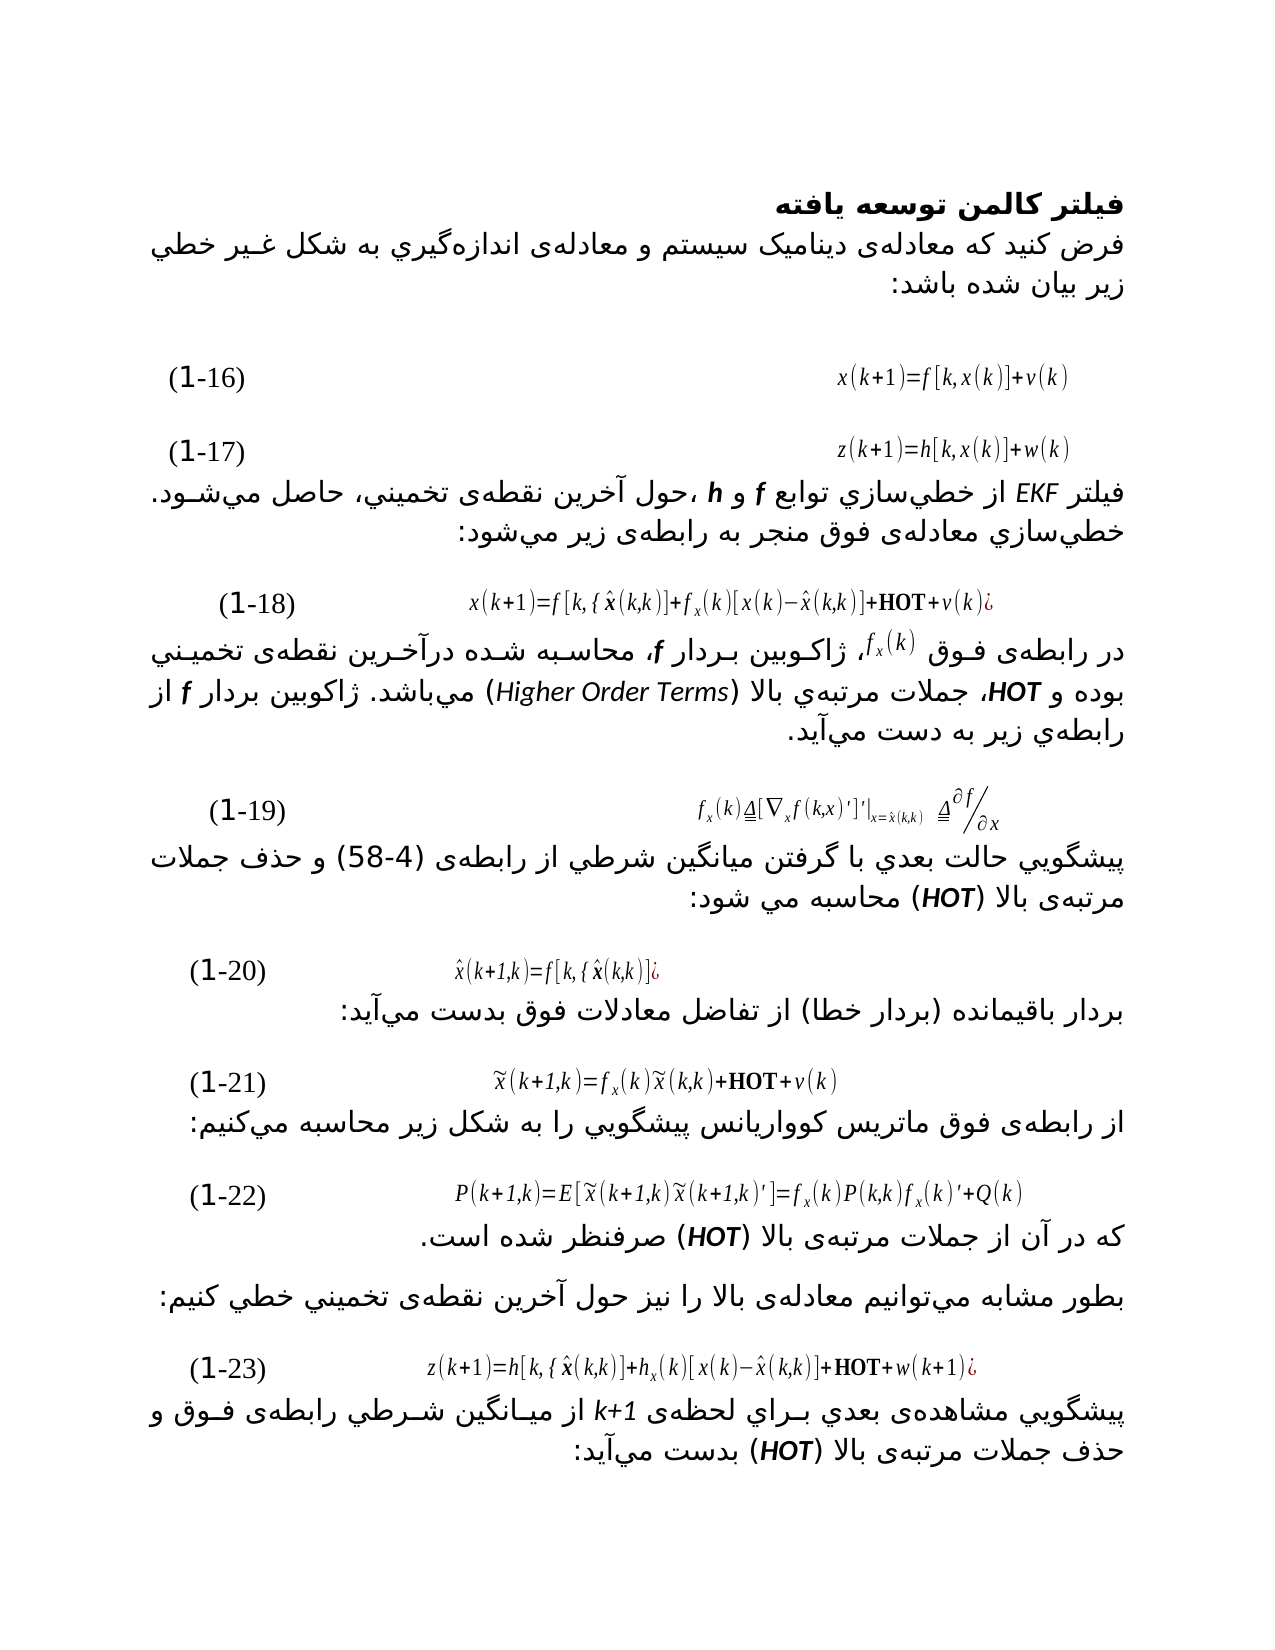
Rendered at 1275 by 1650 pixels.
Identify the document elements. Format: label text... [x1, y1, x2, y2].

table_cell [807, 422, 1104, 474]
table_header (‏1-23) [160, 1339, 397, 1392]
table_header (‏1-21) [160, 1053, 462, 1106]
table_header [425, 941, 1115, 993]
text فرض کنيد که معادله‌ی ديناميک سيستم و معادله‌ی اندازه‌گيري به شکل غير خطي زير بيان شده باشد: [150, 228, 1125, 301]
text که در آن از جملات مرتبه‌ی بالا (HOT) صرفنظر شده است. [150, 1218, 1125, 1253]
text بردار باقيمانده (بردار خطا) از تفاضل معادلات فوق بدست مي‌آيد: [150, 993, 1125, 1027]
text پيشگويي مشاهده‌ی بعدي براي لحظه‌ی k+1 از ميانگين شرطي رابطه‌ی فوق و حذف جملات مرتبه‌ی بالا (HOT) بدست مي‌آيد: [150, 1392, 1125, 1468]
table_header (‏1-22) [160, 1165, 424, 1218]
table_header [439, 575, 1086, 627]
table_header [668, 773, 1096, 841]
subtitle فيلتر کالمن توسعه يافته [150, 187, 1125, 221]
text پيشگويي حالت بعدي با گرفتن ميانگين شرطي از رابطه‌ی (4-58) و حذف جملات مرتبه‌ی بالا (HOT) محاسبه مي شود: [150, 841, 1125, 915]
text در رابطه‌ی فوق ، ژاکوبين بردار f، محاسبه شده درآخرين نقطه‌ی تخميني بوده و HOT، جملات مرتبه‌ي بالا (Higher Order Terms) مي‌باشد. ژاکوبين بردار f از رابطه‌ي زير به دست مي‌آيد. [150, 627, 1125, 747]
table_header [425, 1165, 1115, 1218]
table_header (‏1-18) [189, 575, 439, 627]
table_header [807, 326, 1104, 422]
table_header (‏1-19) [179, 773, 667, 841]
table_header (‏1-16) [139, 326, 807, 422]
table_header [462, 1053, 1115, 1106]
text بطور مشابه مي‌توانيم معادله‌ی بالا را نيز حول آخرين نقطه‌ی تخميني خطي کنيم: [150, 1279, 1125, 1313]
table_header (‏1-20) [160, 941, 424, 993]
text از رابطه‌ی فوق ماتريس کوواريانس پيشگويي را به شکل زير محاسبه مي‌کنيم: [150, 1106, 1125, 1139]
table_header [397, 1339, 1115, 1392]
table_cell (‏1-17) [139, 422, 807, 474]
text فيلتر EKF از خطي‌سازي توابع f و h ،حول آخرين نقطه‌ی تخميني، حاصل مي‌شود. خطي‌سازي معادله‌ی فوق منجر به رابطه‌ی زير مي‌شود: [150, 474, 1125, 549]
